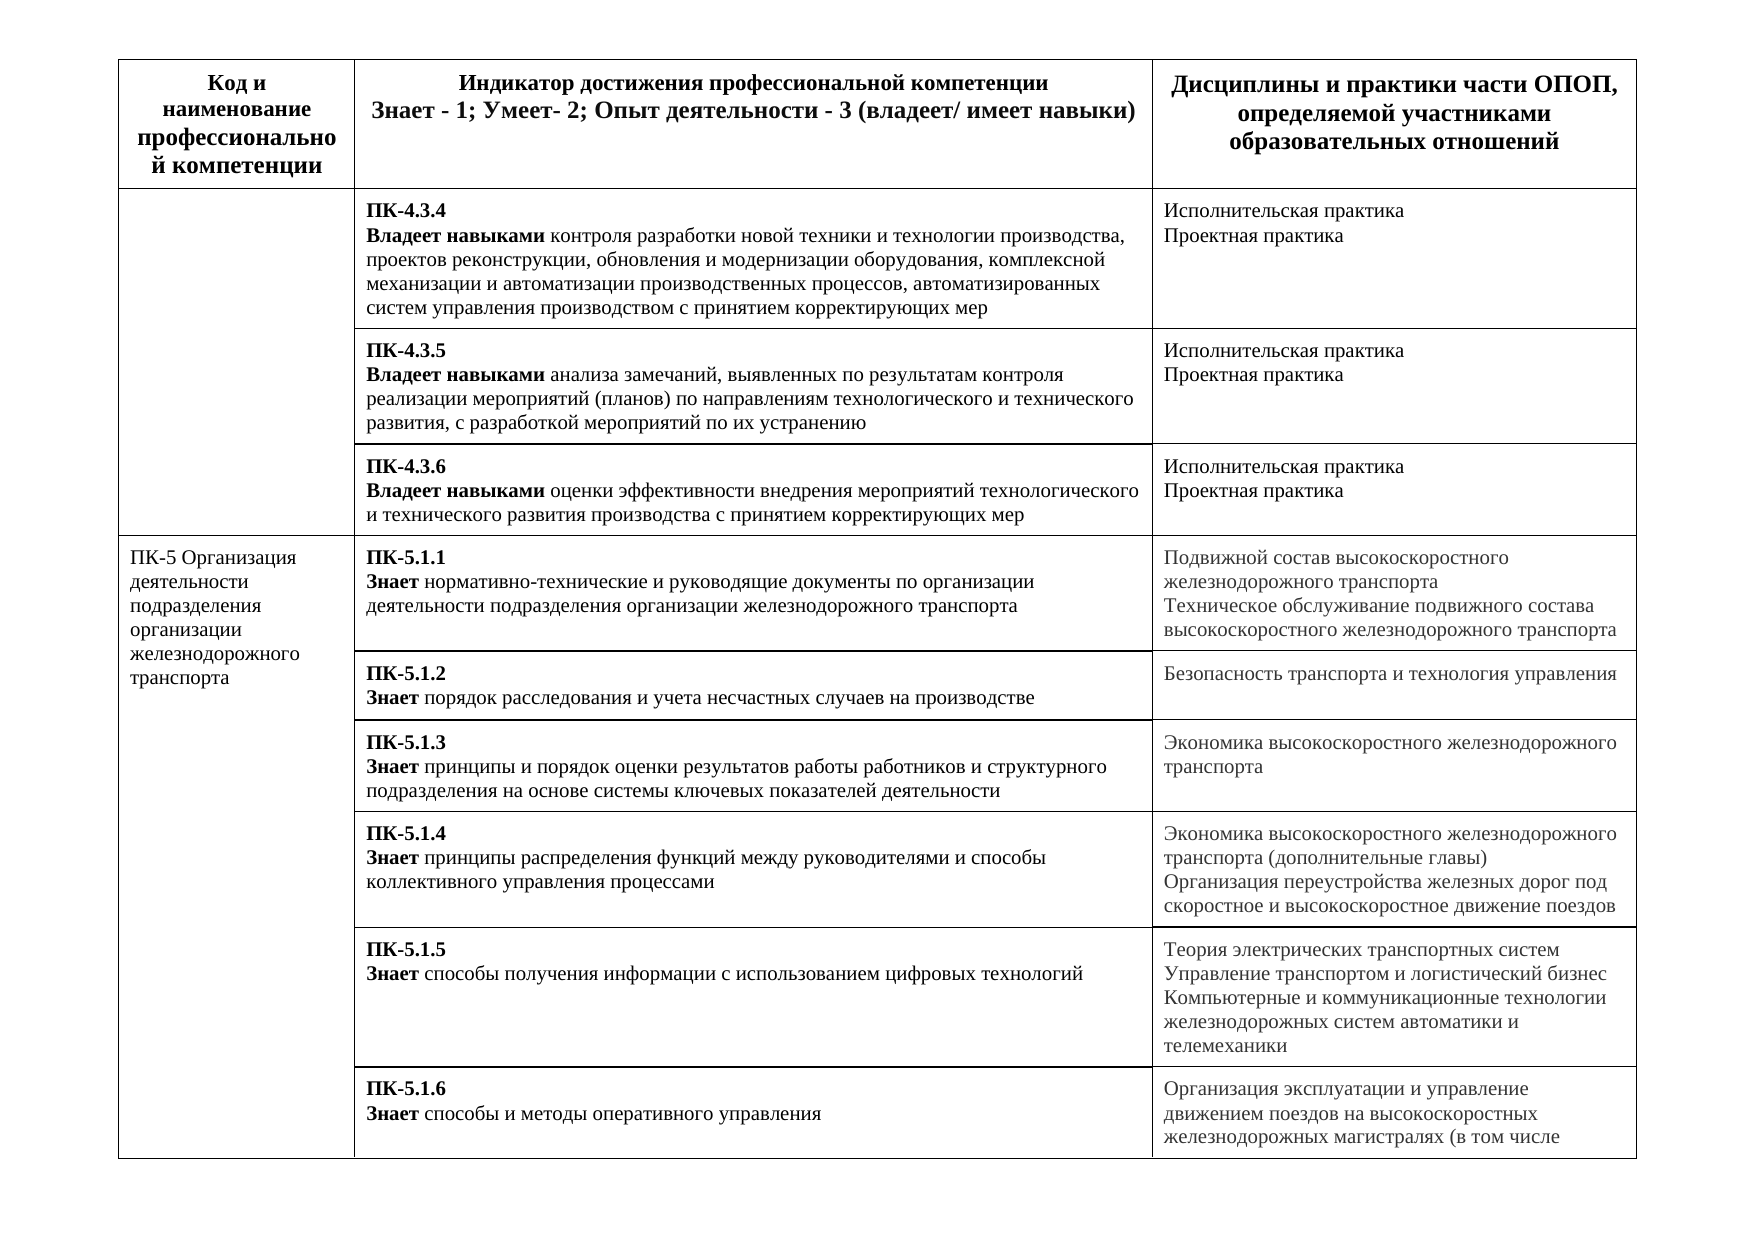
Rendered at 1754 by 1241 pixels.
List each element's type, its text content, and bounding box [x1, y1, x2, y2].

table_cell ПК-4.3.6 Владеет навыками оценки эффективности внедрения мероприятий технологического и технического развития производства с принятием корректирующих мер [355, 445, 1152, 534]
table_cell ПК-5.1.4 Знает принципы распределения функций между руководителями и способы коллективного управления процессами [355, 812, 1152, 926]
table_cell Исполнительская практика Проектная практика [1153, 329, 1636, 443]
table_cell ПК-5.1.3 Знает принципы и порядок оценки результатов работы работников и структурного подразделения на основе системы ключевых показателей деятельности [355, 721, 1152, 811]
table_cell ПК-5.1.5 Знает способы получения информации с использованием цифровых технологий [355, 928, 1152, 1066]
table_cell ПК-4.3.5 Владеет навыками анализа замечаний, выявленных по результатам контроля реализации мероприятий (планов) по направлениям технологического и технического развития, с разработкой мероприятий по их устранению [355, 329, 1152, 443]
table_header Код и наименование профессиональной компетенции [119, 60, 354, 188]
table_header Индикатор достижения профессиональной компетенции Знает - 1; Умеет- 2; Опыт деятельности - 3 (владеет/ имеет навыки) [355, 60, 1152, 188]
table_cell Экономика высокоскоростного железнодорожного транспорта (дополнительные главы) Организация переустройства железных дорог под скоростное и высокоскоростное движение поездов [1153, 812, 1636, 926]
table_cell ПК-4.3.4 Владеет навыками контроля разработки новой техники и технологии производства, проектов реконструкции, обновления и модернизации оборудования, комплексной механизации и автоматизации производственных процессов, автоматизированных систем управления производством с принятием корректирующих мер [355, 189, 1152, 328]
table_cell ПК-5.1.1 Знает нормативно-технические и руководящие документы по организации деятельности подразделения организации железнодорожного транспорта [355, 536, 1152, 650]
table_cell ПК-5.1.2 Знает порядок расследования и учета несчастных случаев на производстве [355, 652, 1152, 719]
table_cell Исполнительская практика Проектная практика [1153, 444, 1636, 534]
table_cell Исполнительская практика Проектная практика [1153, 189, 1636, 328]
table_cell Теория электрических транспортных систем Управление транспортом и логистический бизнес Компьютерные и коммуникационные технологии железнодорожных систем автоматики и телемеханики [1153, 928, 1636, 1066]
table_cell Подвижной состав высокоскоростного железнодорожного транспорта Техническое обслуживание подвижного состава высокоскоростного железнодорожного транспорта [1153, 536, 1636, 650]
table_cell ПК-5 Организация деятельности подразделения организации железнодорожного транспорта [119, 536, 354, 1157]
table_cell Организация эксплуатации и управление движением поездов на высокоскоростных железнодорожных магистралях (в том числе вопросы безопасности) [1153, 1067, 1636, 1157]
table_cell Безопасность транспорта и технология управления [1153, 651, 1636, 719]
table_header Дисциплины и практики части ОПОП, определяемой участниками образовательных отношений [1153, 60, 1636, 188]
table_cell Экономика высокоскоростного железнодорожного транспорта [1153, 720, 1636, 811]
table_cell ПК-5.1.6 Знает способы и методы оперативного управления [355, 1068, 1152, 1157]
